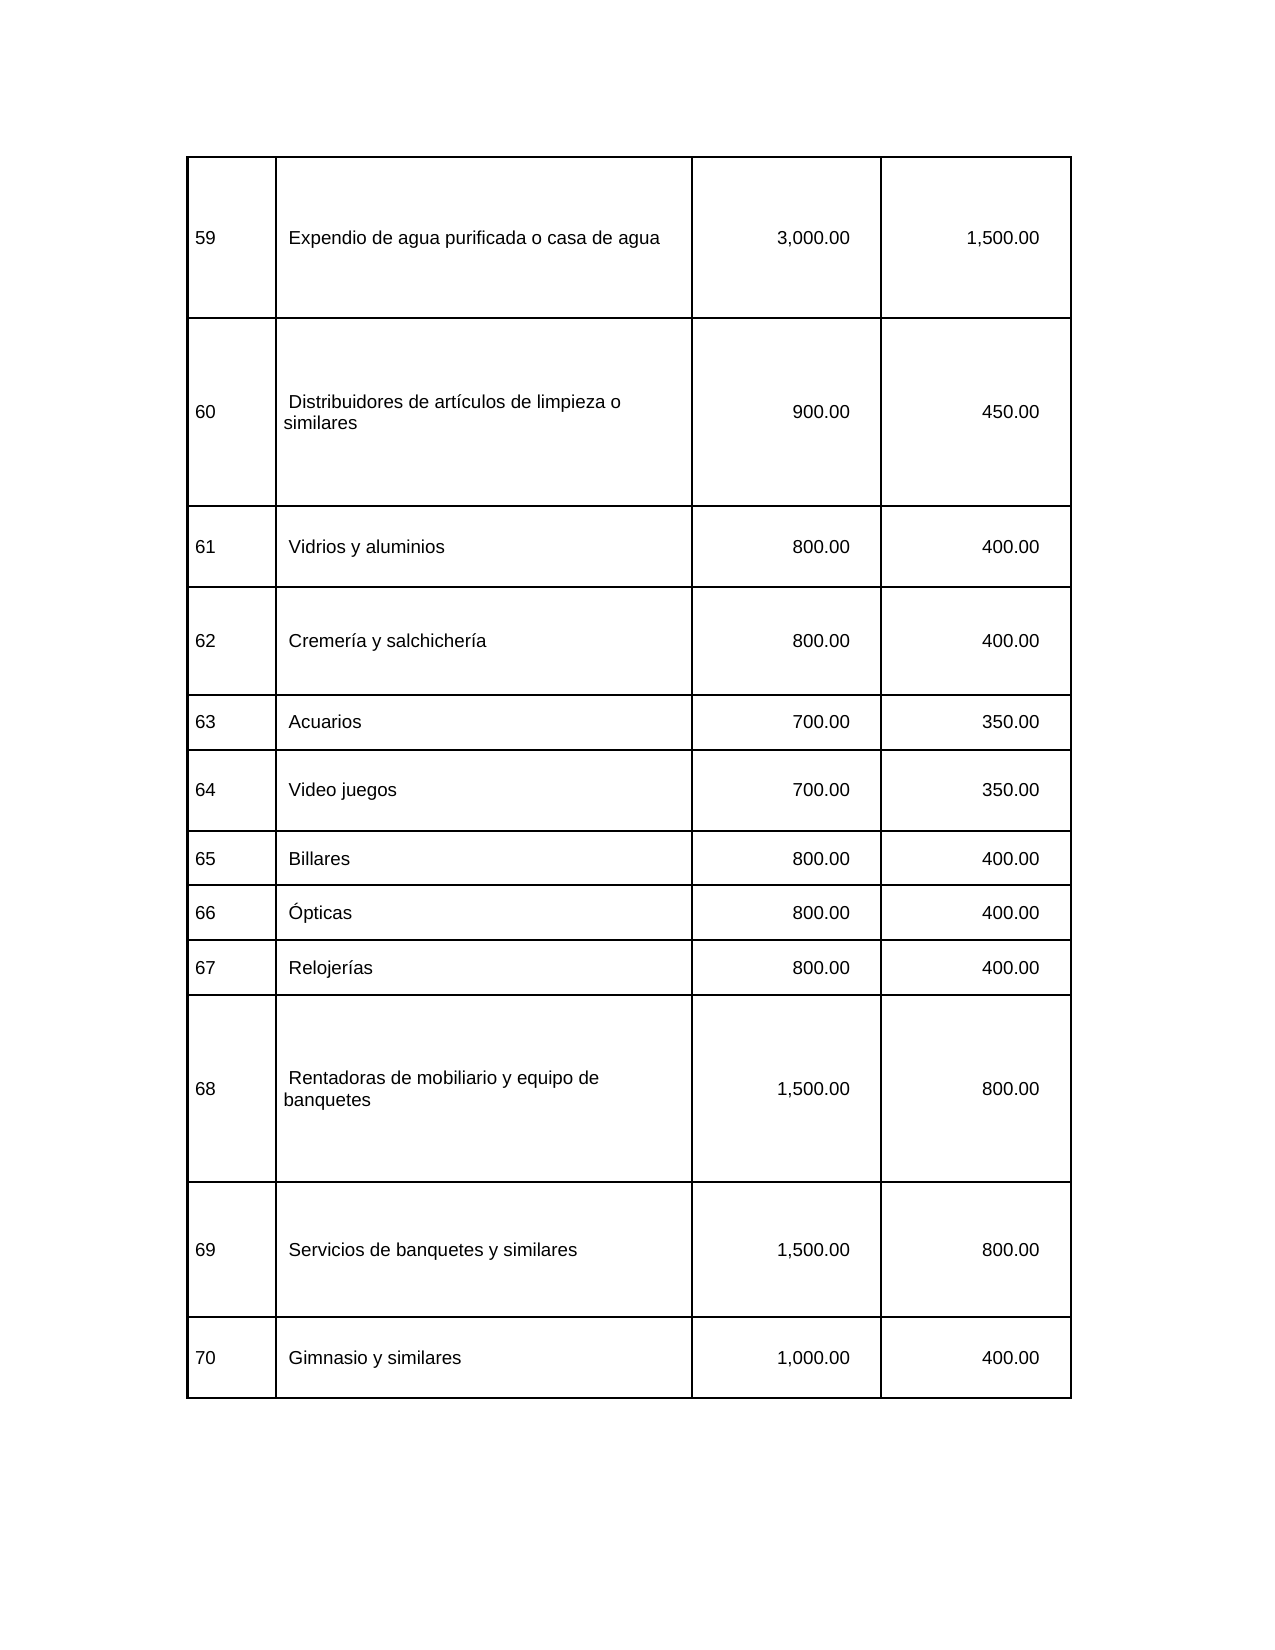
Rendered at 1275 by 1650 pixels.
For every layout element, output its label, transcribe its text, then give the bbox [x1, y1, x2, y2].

table_cell Billares [277, 832, 691, 884]
table_cell 800.00 [693, 507, 880, 586]
table_cell 68 [189, 996, 275, 1181]
table_cell 800.00 [882, 1183, 1070, 1316]
table_cell 1,500.00 [882, 158, 1070, 317]
table_cell Servicios de banquetes y similares [277, 1183, 691, 1316]
table_cell 700.00 [693, 751, 880, 830]
table_cell Video juegos [277, 751, 691, 830]
table_cell 700.00 [693, 696, 880, 748]
table_cell 66 [189, 886, 275, 939]
table_cell 350.00 [882, 751, 1070, 830]
table_cell 800.00 [693, 886, 880, 939]
table_cell Rentadoras de mobiliario y equipo de banquetes [277, 996, 691, 1181]
table_cell 59 [189, 158, 275, 317]
table_cell 800.00 [882, 996, 1070, 1181]
table_cell 400.00 [882, 941, 1070, 994]
table_cell 800.00 [693, 941, 880, 994]
table_cell Distribuidores de artículos de limpieza o similares [277, 319, 691, 505]
table_cell Cremería y salchichería [277, 588, 691, 694]
table_cell 63 [189, 696, 275, 748]
table_cell Ópticas [277, 886, 691, 939]
table_cell 65 [189, 832, 275, 884]
table_cell 350.00 [882, 696, 1070, 748]
table_cell 800.00 [693, 832, 880, 884]
table_cell 64 [189, 751, 275, 830]
table_cell 1,500.00 [693, 1183, 880, 1316]
table_cell 62 [189, 588, 275, 694]
table_cell 3,000.00 [693, 158, 880, 317]
table_cell 67 [189, 941, 275, 994]
table_cell 400.00 [882, 886, 1070, 939]
table_cell Gimnasio y similares [277, 1318, 691, 1397]
table_cell Relojerías [277, 941, 691, 994]
table_cell 60 [189, 319, 275, 505]
table_cell 1,500.00 [693, 996, 880, 1181]
table_cell 400.00 [882, 1318, 1070, 1397]
table_cell 69 [189, 1183, 275, 1316]
table_cell Vidrios y aluminios [277, 507, 691, 586]
table_cell 450.00 [882, 319, 1070, 505]
table_cell 1,000.00 [693, 1318, 880, 1397]
table_cell Expendio de agua purificada o casa de agua [277, 158, 691, 317]
table_cell 400.00 [882, 832, 1070, 884]
table_cell 900.00 [693, 319, 880, 505]
table_cell 800.00 [693, 588, 880, 694]
table_cell 61 [189, 507, 275, 586]
table_cell 70 [189, 1318, 275, 1397]
table_cell 400.00 [882, 507, 1070, 586]
table_cell 400.00 [882, 588, 1070, 694]
table_cell Acuarios [277, 696, 691, 748]
